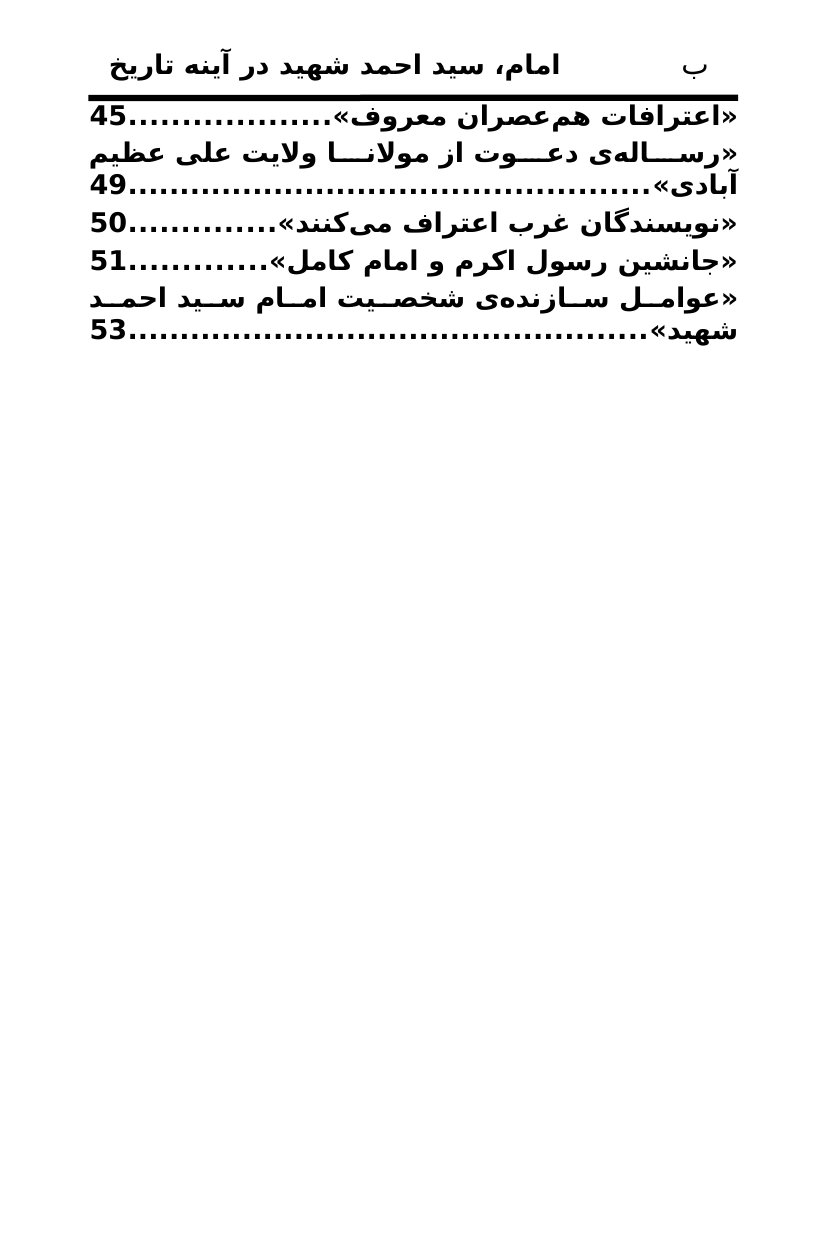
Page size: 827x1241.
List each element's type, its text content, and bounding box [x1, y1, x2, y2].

text «نویسندگان غرب اعتراف می‌کنند» 50 [89, 207, 738, 239]
text «اعترافات هم‌عصران معروف» 45 [89, 100, 738, 132]
text «عوامل سازنده‌ی شخصیت امام سید احمد شهید» 53 [89, 283, 738, 346]
text «جانشین رسول اکرم و امام کامل» 51 [89, 245, 738, 277]
text «رساله‌ی دعوت از مولانا ولایت علی عظیم آبادی» 49 [89, 138, 738, 201]
